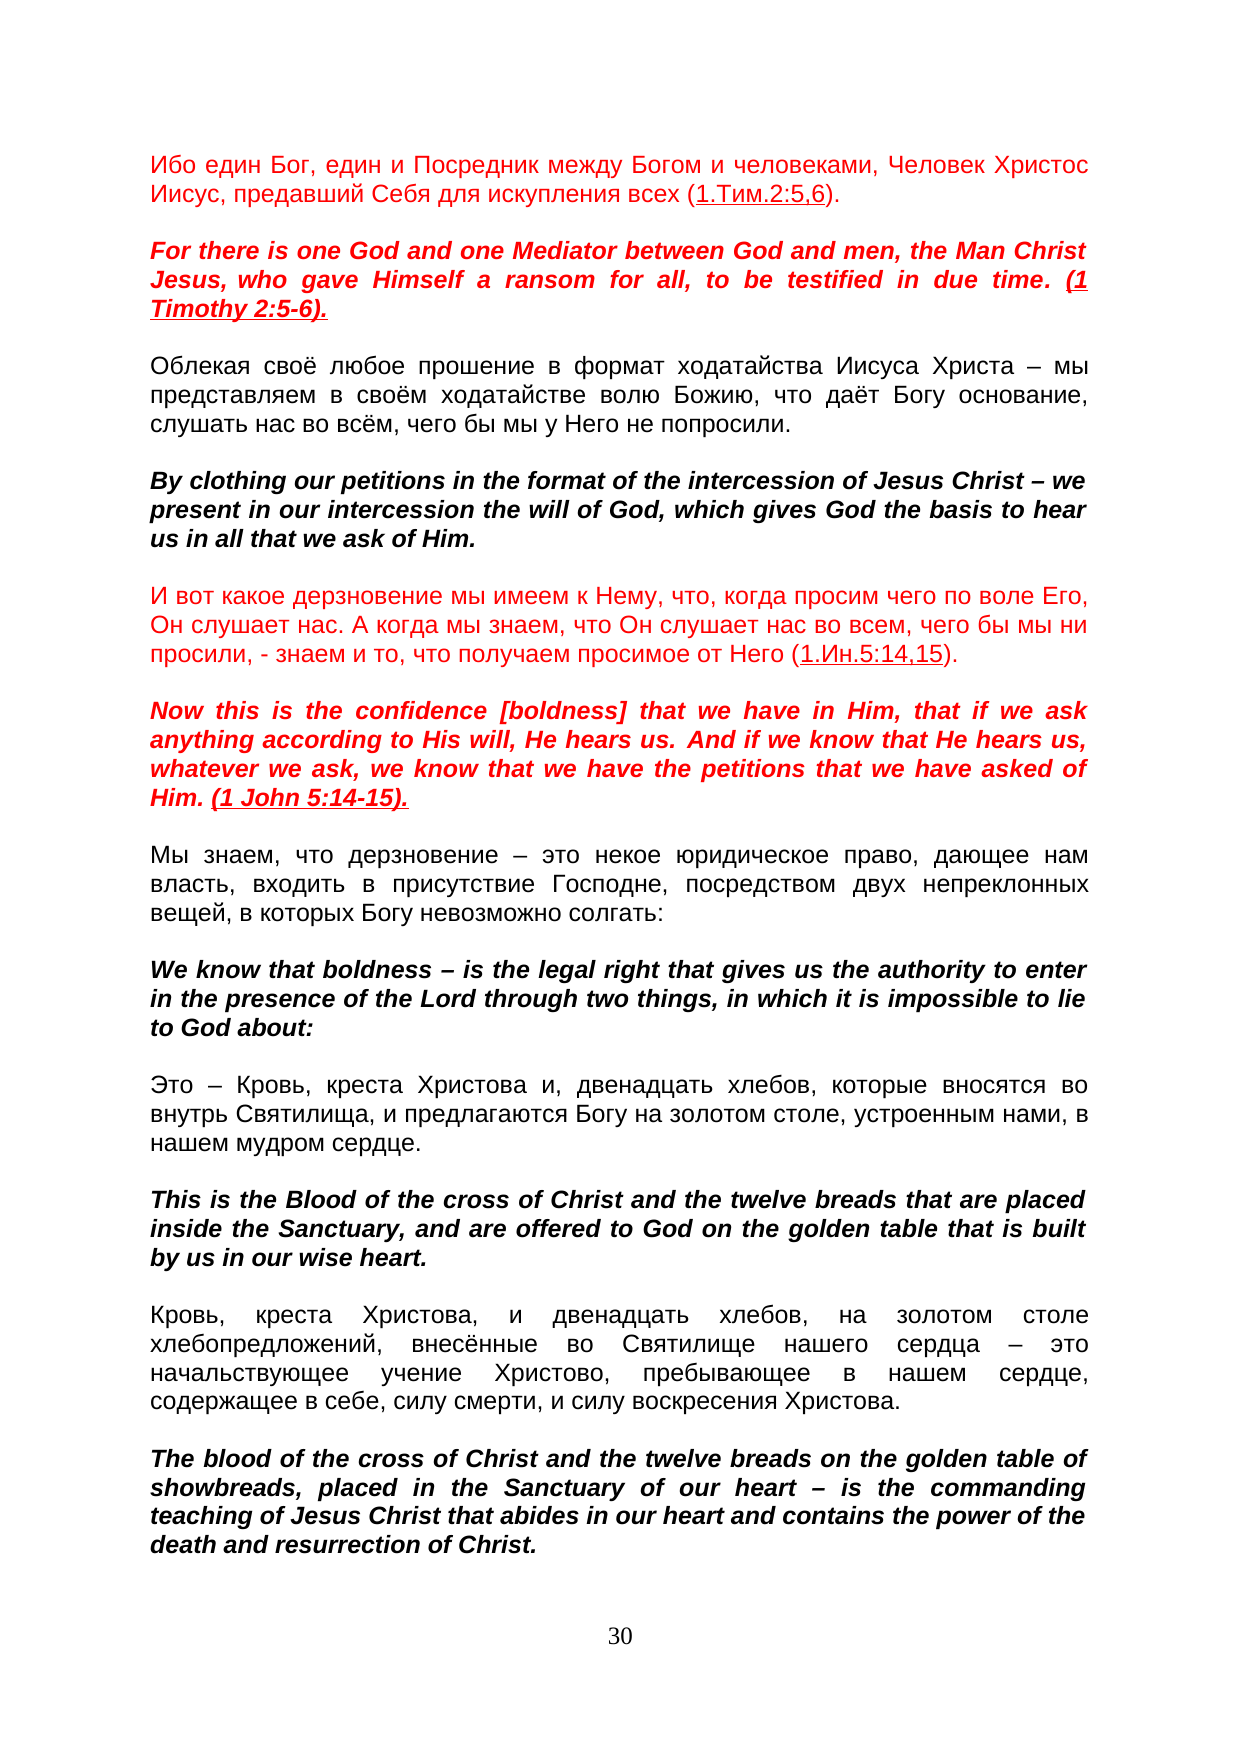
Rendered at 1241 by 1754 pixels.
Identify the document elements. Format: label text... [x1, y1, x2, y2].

text By clothing our petitions in the format of the intercession of Jesus Christ – we present in our intercession the will of God, which gives God the basis to hear us in all that we ask of Him. [150, 466, 1090, 552]
text Кровь, креста Христова, и двенадцать хлебов, на золотом столе хлебопредложений, внесённые во Святилище нашего сердца – это начальствующее учение Христово, пребывающее в нашем сердце, содержащее в себе, силу смерти, и силу воскресения Христова. [150, 1300, 1090, 1415]
text Это – Кровь, креста Христова и, двенадцать хлебов, которые вносятся во внутрь Святилища, и предлагаются Богу на золотом столе, устроенным нами, в нашем мудром сердце. [150, 1070, 1090, 1156]
text Облекая своё любое прошение в формат ходатайства Иисуса Христа – мы представляем в своём ходатайстве волю Божию, что даёт Богу основание, слушать нас во всём, чего бы мы у Него не попросили. [150, 351, 1090, 437]
text Ибо един Бог, един и Посредник между Богом и человеками, Человек Христос Иисус, предавший Себя для искупления всех (1.Тим.2:5,6). [150, 150, 1090, 207]
text Мы знаем, что дерзновение – это некое юридическое право, дающее нам власть, входить в присутствие Господне, посредством двух непреклонных вещей, в которых Богу невозможно солгать: [150, 840, 1090, 926]
text И вот какое дерзновение мы имеем к Нему, что, когда просим чего по воле Его, Он слушает нас. А когда мы знаем, что Он слушает нас во всем, чего бы мы ни просили, - знаем и то, что получаем просимое от Него (1.Ин.5:14,15). [150, 581, 1090, 667]
text The blood of the cross of Christ and the twelve breads on the golden table of showbreads, placed in the Sanctuary of our heart – is the commanding teaching of Jesus Christ that abides in our heart and contains the power of the death and resurrection of Christ. [150, 1444, 1090, 1559]
text This is the Blood of the cross of Christ and the twelve breads that are placed inside the Sanctuary, and are offered to God on the golden table that is built by us in our wise heart. [150, 1185, 1090, 1271]
text For there is one God and one Mediator between God and men, the Man Christ Jesus, who gave Himself a ransom for all, to be testified in due time. (1 Timothy 2:5-6). [150, 236, 1090, 322]
text Now this is the confidence [boldness] that we have in Him, that if we ask anything according to His will, He hears us. And if we know that He hears us, whatever we ask, we know that we have the petitions that we have asked of Him. (1 John 5:14-15). [150, 696, 1090, 811]
text We know that boldness – is the legal right that gives us the authority to enter in the presence of the Lord through two things, in which it is impossible to lie to God about: [150, 955, 1090, 1041]
